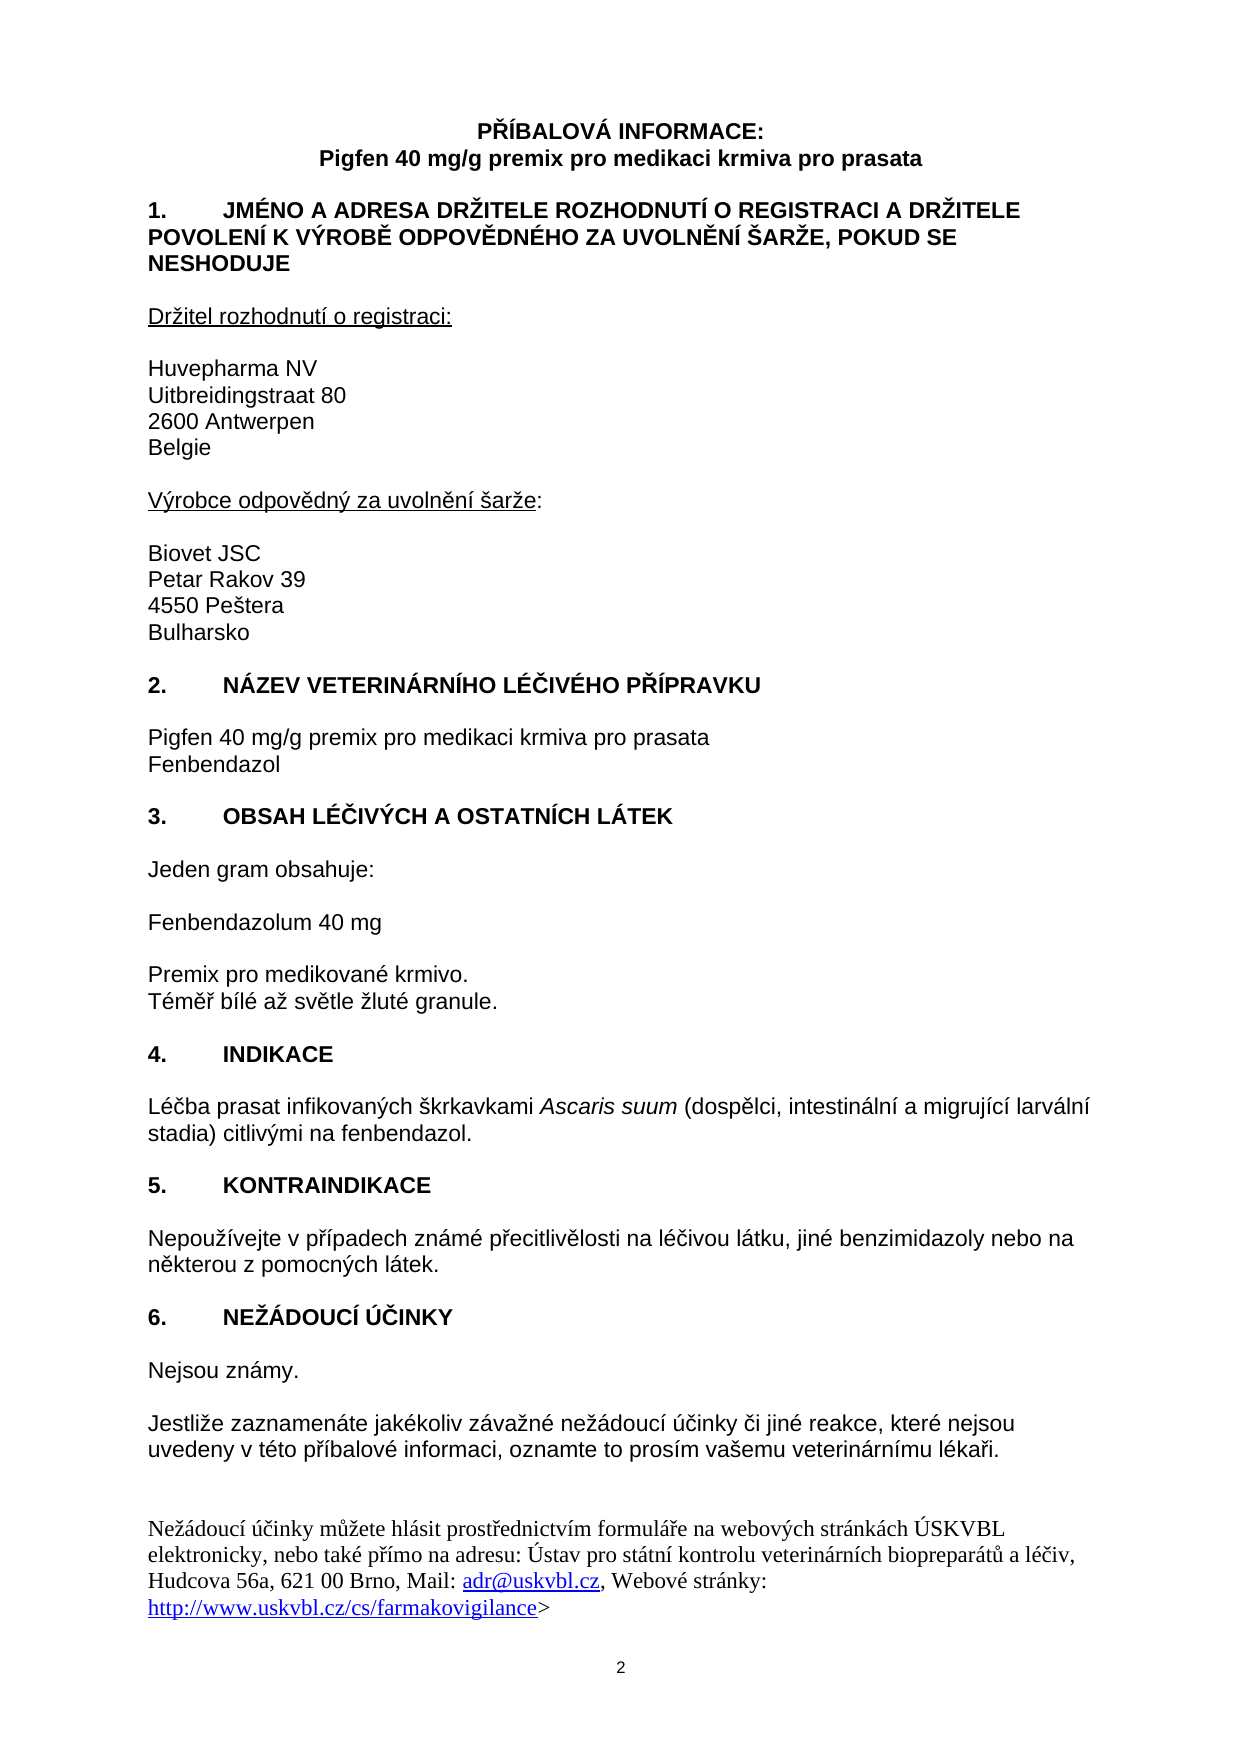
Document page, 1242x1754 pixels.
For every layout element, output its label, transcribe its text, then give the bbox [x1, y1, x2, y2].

text Téměř bílé až světle žluté granule. [148, 988, 1094, 1014]
text Fenbendazol [148, 751, 1094, 777]
text Fenbendazolum 40 mg [148, 909, 1094, 935]
text Nežádoucí účinky můžete hlásit prostřednictvím formuláře na webových stránkách ÚSKVBL elektronicky, nebo také přímo na adresu: Ústav pro státní kontrolu veterinárních biopreparátů a léčiv, Hudcova 56a, 621 00 Brno, Mail: adr@uskvbl.cz, Webové stránky: http://www.uskvbl.cz/cs/farmakovigilance> [148, 1515, 1094, 1620]
text Pigfen 40 mg/g premix pro medikaci krmiva pro prasata [148, 724, 1094, 751]
text 3. OBSAH LÉČIVÝCH A OSTATNÍCH LÁTEK [148, 803, 1094, 830]
text Nepoužívejte v případech známé přecitlivělosti na léčivou látku, jiné benzimidazoly nebo na [148, 1225, 1094, 1251]
text 5. KONTRAINDIKACE [148, 1172, 1094, 1199]
text Belgie [148, 434, 1094, 461]
text 4. INDIKACE [148, 1041, 1094, 1067]
text Léčba prasat infikovaných škrkavkami Ascaris suum (dospělci, intestinální a migrující larvální stadia) citlivými na fenbendazol. [148, 1093, 1094, 1146]
text Bulharsko [148, 619, 1094, 645]
text Jeden gram obsahuje: [148, 856, 1094, 882]
text 6. NEŽÁDOUCÍ ÚČINKY [148, 1304, 1094, 1330]
text PŘÍBALOVÁ INFORMACE: [148, 118, 1094, 144]
text Nejsou známy. [148, 1357, 1094, 1383]
text 4550 Peštera [148, 592, 1094, 619]
text Držitel rozhodnutí o registraci: [148, 303, 1094, 329]
text Huvepharma NV [148, 355, 1094, 382]
text Uitbreidingstraat 80 [148, 382, 1094, 408]
text Jestliže zaznamenáte jakékoliv závažné nežádoucí účinky či jiné reakce, které nejsou uvedeny v této příbalové informaci, oznamte to prosím vašemu veterinárnímu lékaři. [148, 1409, 1094, 1462]
text některou z pomocných látek. [148, 1251, 1094, 1278]
text 2600 Antwerpen [148, 408, 1094, 434]
text Petar Rakov 39 [148, 566, 1094, 592]
text 1. JMÉNO A ADRESA DRŽITELE ROZHODNUTÍ O REGISTRACI A DRŽITELE POVOLENÍ K VÝROBĚ ODPOVĚDNÉHO ZA UVOLNĚNÍ ŠARŽE, POKUD SE NESHODUJE [148, 197, 1094, 276]
text Premix pro medikované krmivo. [148, 961, 1094, 988]
text 2. NÁZEV VETERINÁRNÍHO LÉČIVÉHO PŘÍPRAVKU [148, 672, 1094, 698]
text Výrobce odpovědný za uvolnění šarže: [148, 487, 1094, 513]
text Biovet JSC [148, 540, 1094, 566]
text Pigfen 40 mg/g premix pro medikaci krmiva pro prasata [148, 144, 1094, 171]
